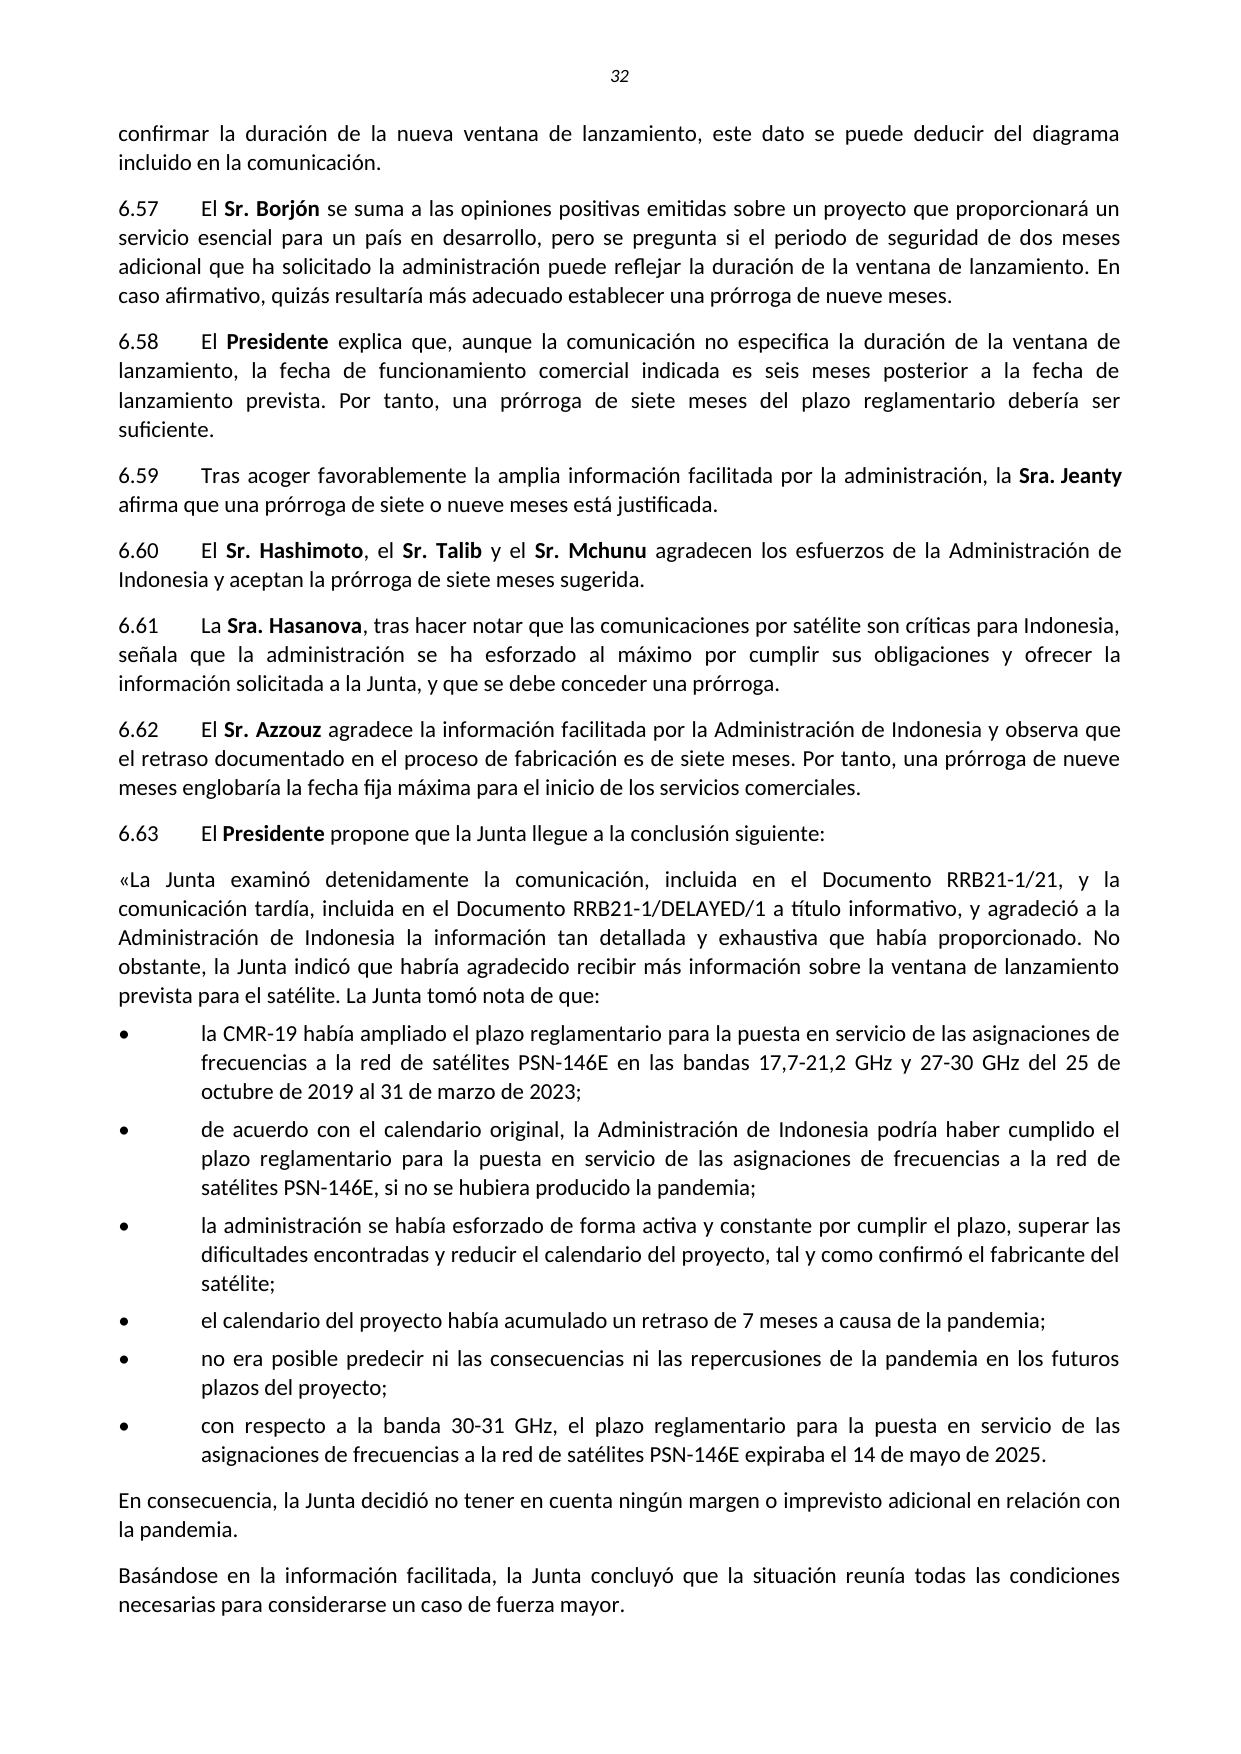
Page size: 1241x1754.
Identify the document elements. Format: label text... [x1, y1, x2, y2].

text • no era posible predecir ni las consecuencias ni las repercusiones de la pandemia en los futuros plazos del proyecto; [118, 1343, 1122, 1401]
text «La Junta examinó detenidamente la comunicación, incluida en el Documento RRB21-1/21, y la comunicación tardía, incluida en el Documento RRB21-1/DELAYED/1 a título informativo, y agradeció a la Administración de Indonesia la información tan detallada y exhaustiva que había proporcionado. No obstante, la Junta indicó que habría agradecido recibir más información sobre la ventana de lanzamiento prevista para el satélite. La Junta tomó nota de que: [118, 864, 1122, 1010]
text 6.62 El Sr. Azzouz agradece la información facilitada por la Administración de Indonesia y observa que el retraso documentado en el proceso de fabricación es de siete meses. Por tanto, una prórroga de nueve meses englobaría la fecha fija máxima para el inicio de los servicios comerciales. [118, 714, 1122, 801]
text • con respecto a la banda 30-31 GHz, el plazo reglamentario para la puesta en servicio de las asignaciones de frecuencias a la red de satélites PSN-146E expiraba el 14 de mayo de 2025. [118, 1410, 1122, 1468]
text 6.60 El Sr. Hashimoto, el Sr. Talib y el Sr. Mchunu agradecen los esfuerzos de la Administración de Indonesia y aceptan la prórroga de siete meses sugerida. [118, 535, 1122, 593]
text • el calendario del proyecto había acumulado un retraso de 7 meses a causa de la pandemia; [118, 1306, 1122, 1335]
text • la administración se había esforzado de forma activa y constante por cumplir el plazo, superar las dificultades encontradas y reducir el calendario del proyecto, tal y como confirmó el fabricante del satélite; [118, 1210, 1122, 1297]
text • de acuerdo con el calendario original, la Administración de Indonesia podría haber cumplido el plazo reglamentario para la puesta en servicio de las asignaciones de frecuencias a la red de satélites PSN-146E, si no se hubiera producido la pandemia; [118, 1114, 1122, 1201]
text Basándose en la información facilitada, la Junta concluyó que la situación reunía todas las condiciones necesarias para considerarse un caso de fuerza mayor. [118, 1560, 1122, 1618]
text 6.61 La Sra. Hasanova, tras hacer notar que las comunicaciones por satélite son críticas para Indonesia, señala que la administración se ha esforzado al máximo por cumplir sus obligaciones y ofrecer la información solicitada a la Junta, y que se debe conceder una prórroga. [118, 610, 1122, 697]
text 6.57 El Sr. Borjón se suma a las opiniones positivas emitidas sobre un proyecto que proporcionará un servicio esencial para un país en desarrollo, pero se pregunta si el periodo de seguridad de dos meses adicional que ha solicitado la administración puede reflejar la duración de la ventana de lanzamiento. En caso afirmativo, quizás resultaría más adecuado establecer una prórroga de nueve meses. [118, 193, 1122, 310]
text En consecuencia, la Junta decidió no tener en cuenta ningún margen o imprevisto adicional en relación con la pandemia. [118, 1485, 1122, 1543]
text • la CMR-19 había ampliado el plazo reglamentario para la puesta en servicio de las asignaciones de frecuencias a la red de satélites PSN-146E en las bandas 17,7-21,2 GHz y 27-30 GHz del 25 de octubre de 2019 al 31 de marzo de 2023; [118, 1018, 1122, 1106]
text 6.58 El Presidente explica que, aunque la comunicación no especifica la duración de la ventana de lanzamiento, la fecha de funcionamiento comercial indicada es seis meses posterior a la fecha de lanzamiento prevista. Por tanto, una prórroga de siete meses del plazo reglamentario debería ser suficiente. [118, 326, 1122, 443]
text 6.59 Tras acoger favorablemente la amplia información facilitada por la administración, la Sra. Jeanty afirma que una prórroga de siete o nueve meses está justificada. [118, 460, 1122, 518]
text 6.63 El Presidente propone que la Junta llegue a la conclusión siguiente: [118, 818, 1122, 847]
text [118, 118, 1122, 176]
